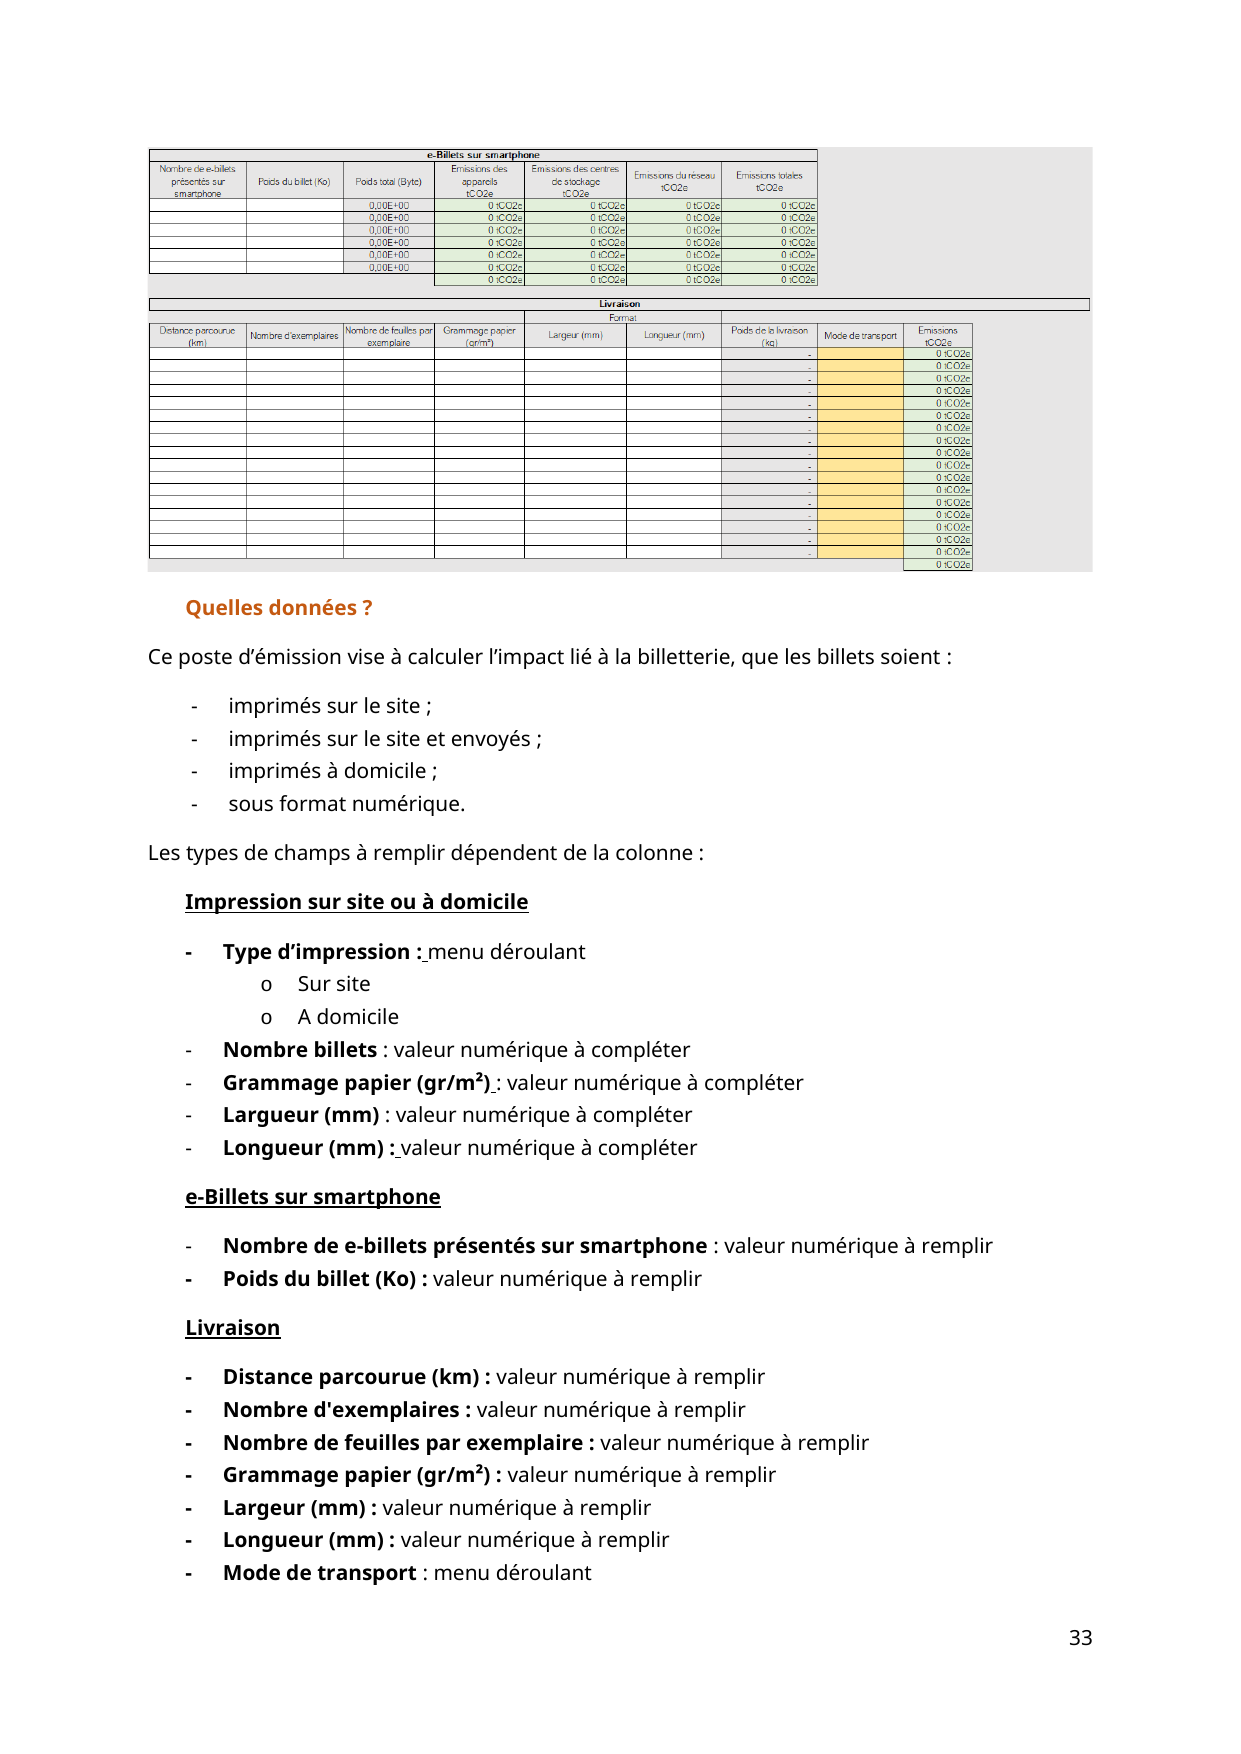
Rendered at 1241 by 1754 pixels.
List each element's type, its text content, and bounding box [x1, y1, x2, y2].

list imprimés sur le site et envoyés ; [191, 724, 1093, 752]
list Longueur (mm) : valeur numérique à compléter [185, 1133, 1093, 1161]
list Nombre de feuilles par exemplaire : valeur numérique à remplir [185, 1428, 1093, 1456]
list Nombre de e-billets présentés sur smartphone : valeur numérique à remplir [185, 1231, 1093, 1260]
list A domicile [260, 1002, 1093, 1031]
list Largueur (mm) : valeur numérique à compléter [185, 1100, 1093, 1129]
list Poids du billet (Ko) : valeur numérique à remplir [185, 1264, 1093, 1292]
list Nombre d'exemplaires : valeur numérique à remplir [185, 1395, 1093, 1423]
list imprimés à domicile ; [191, 756, 1093, 785]
picture [147, 147, 1093, 572]
list Nombre billets : valeur numérique à compléter [185, 1035, 1093, 1063]
list Grammage papier (gr/m²) : valeur numérique à compléter [185, 1068, 1093, 1096]
text e-Billets sur smartphone [185, 1182, 1093, 1211]
text Les types de champs à remplir dépendent de la colonne : [148, 838, 1093, 867]
list imprimés sur le site ; [191, 691, 1093, 719]
list Largeur (mm) : valeur numérique à remplir [185, 1493, 1093, 1521]
text Ce poste d’émission vise à calculer l’impact lié à la billetterie, que les billets soient : [148, 642, 1093, 670]
text Impression sur site ou à domicile [185, 887, 1093, 916]
subtitle Quelles données ? [185, 593, 1093, 621]
list Grammage papier (gr/m²) : valeur numérique à remplir [185, 1460, 1093, 1489]
list Longueur (mm) : valeur numérique à remplir [185, 1526, 1093, 1554]
list Distance parcourue (km) : valeur numérique à remplir [185, 1362, 1093, 1391]
list Mode de transport : menu déroulant [185, 1558, 1093, 1587]
text Livraison [185, 1313, 1093, 1342]
list Sur site [260, 969, 1093, 998]
list Type d’impression : menu déroulant [185, 937, 1093, 965]
list sous format numérique. [191, 789, 1093, 817]
